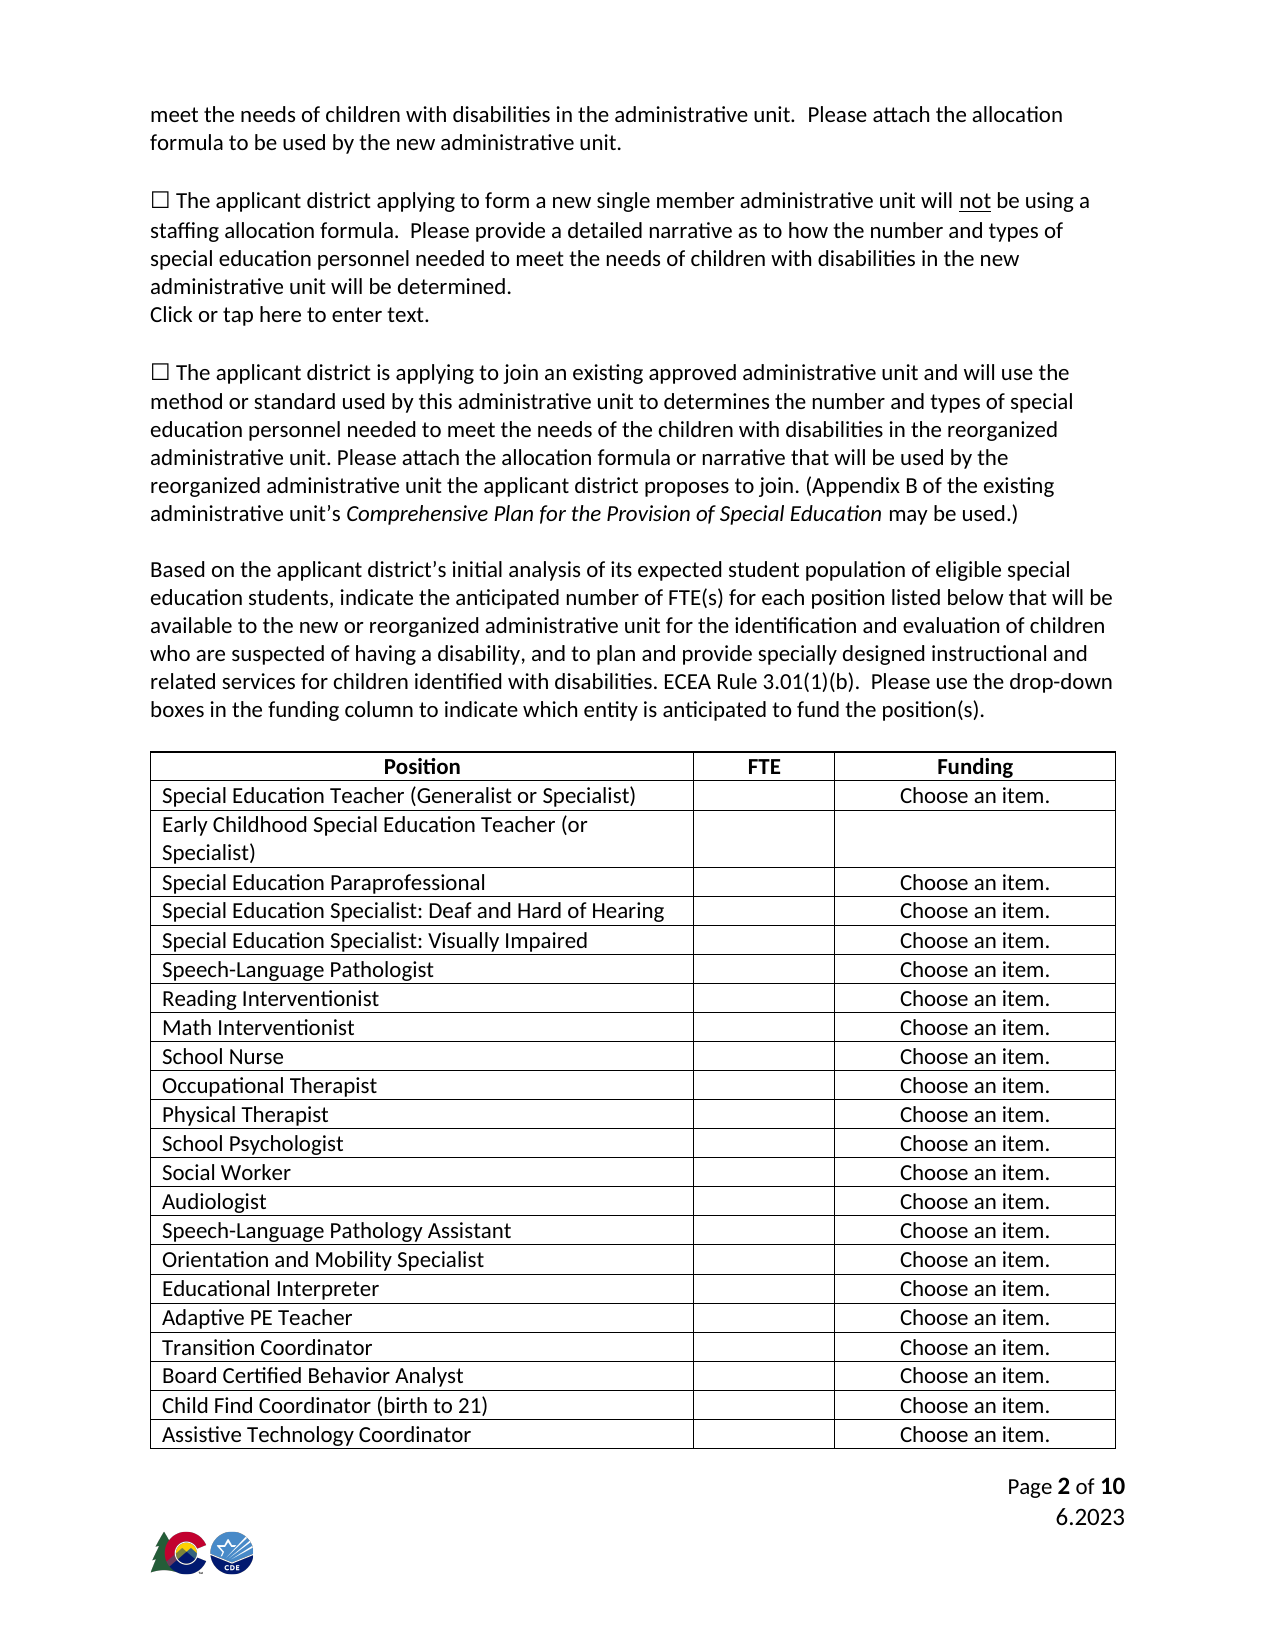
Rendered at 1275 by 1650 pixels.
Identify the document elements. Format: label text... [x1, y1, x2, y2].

table_cell Assistive Technology Coordinator [151, 1420, 693, 1448]
table_cell [835, 811, 1115, 867]
table_cell Social Worker [151, 1158, 693, 1186]
table_cell [694, 811, 834, 867]
picture [150, 1531, 254, 1575]
table_cell Board Certified Behavior Analyst [151, 1362, 693, 1390]
table_cell [694, 1216, 834, 1244]
table_header Position [151, 753, 693, 780]
table_cell [694, 1100, 834, 1128]
table_cell [694, 1275, 834, 1302]
table_cell [694, 1071, 834, 1099]
table_cell [694, 955, 834, 983]
table_cell [694, 1013, 834, 1041]
table_cell Speech-Language Pathology Assistant [151, 1216, 693, 1244]
text The applicant district applying to form a new single member administrative unit will not be using a staffing allocation formula. Please provide a detailed narrative as to how the number and types of special education personnel needed to meet the needs of children with disabilities in the new administrative unit will be determined. [150, 184, 1125, 300]
table_cell [694, 897, 834, 925]
table_cell School Nurse [151, 1042, 693, 1070]
table_cell Educational Interpreter [151, 1275, 693, 1302]
table_cell [694, 1420, 834, 1448]
table_cell Special Education Paraprofessional [151, 868, 693, 896]
table_cell Physical Therapist [151, 1100, 693, 1128]
table_cell Adaptive PE Teacher [151, 1304, 693, 1332]
table_cell [694, 1304, 834, 1332]
table_cell Special Education Teacher (Generalist or Specialist) [151, 781, 693, 809]
table_cell Special Education Specialist: Visually Impaired [151, 926, 693, 954]
table_cell [694, 1391, 834, 1419]
table_cell [694, 781, 834, 809]
table_cell Child Find Coordinator (birth to 21) [151, 1391, 693, 1419]
text The applicant district is applying to join an existing approved administrative unit and will use the method or standard used by this administrative unit to determines the number and types of special education personnel needed to meet the needs of the children with disabilities in the reorganized administrative unit. Please attach the allocation formula or narrative that will be used by the reorganized administrative unit the applicant district proposes to join. (Appendix B of the existing administrative unit’s Comprehensive Plan for the Provision of Special Education may be used.) [150, 356, 1125, 527]
table_cell Speech-Language Pathologist [151, 955, 693, 983]
table_cell School Psychologist [151, 1129, 693, 1157]
table_cell Orientation and Mobility Specialist [151, 1245, 693, 1273]
table_cell Transition Coordinator [151, 1333, 693, 1361]
table_cell Math Interventionist [151, 1013, 693, 1041]
table_cell [694, 1158, 834, 1186]
table_cell [694, 1362, 834, 1390]
table_cell [694, 1333, 834, 1361]
table_cell [694, 926, 834, 954]
table_cell [694, 1129, 834, 1157]
table_cell Reading Interventionist [151, 984, 693, 1012]
table_cell Early Childhood Special Education Teacher (or Specialist) [151, 811, 693, 867]
table_cell Special Education Specialist: Deaf and Hard of Hearing [151, 897, 693, 925]
table_cell Occupational Therapist [151, 1071, 693, 1099]
table_cell [694, 1042, 834, 1070]
table_cell [694, 984, 834, 1012]
table_header FTE [694, 753, 834, 780]
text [150, 100, 1125, 156]
table_cell [694, 868, 834, 896]
table_cell [694, 1245, 834, 1273]
text Based on the applicant district’s initial analysis of its expected student population of eligible special education students, indicate the anticipated number of FTE(s) for each position listed below that will be available to the new or reorganized administrative unit for the identification and evaluation of children who are suspected of having a disability, and to plan and provide specially designed instructional and related services for children identified with disabilities. ECEA Rule 3.01(1)(b). Please use the drop-down boxes in the funding column to indicate which entity is anticipated to fund the position(s). [150, 555, 1125, 723]
table_cell [694, 1187, 834, 1215]
table_cell Audiologist [151, 1187, 693, 1215]
table_header Funding [835, 753, 1115, 780]
